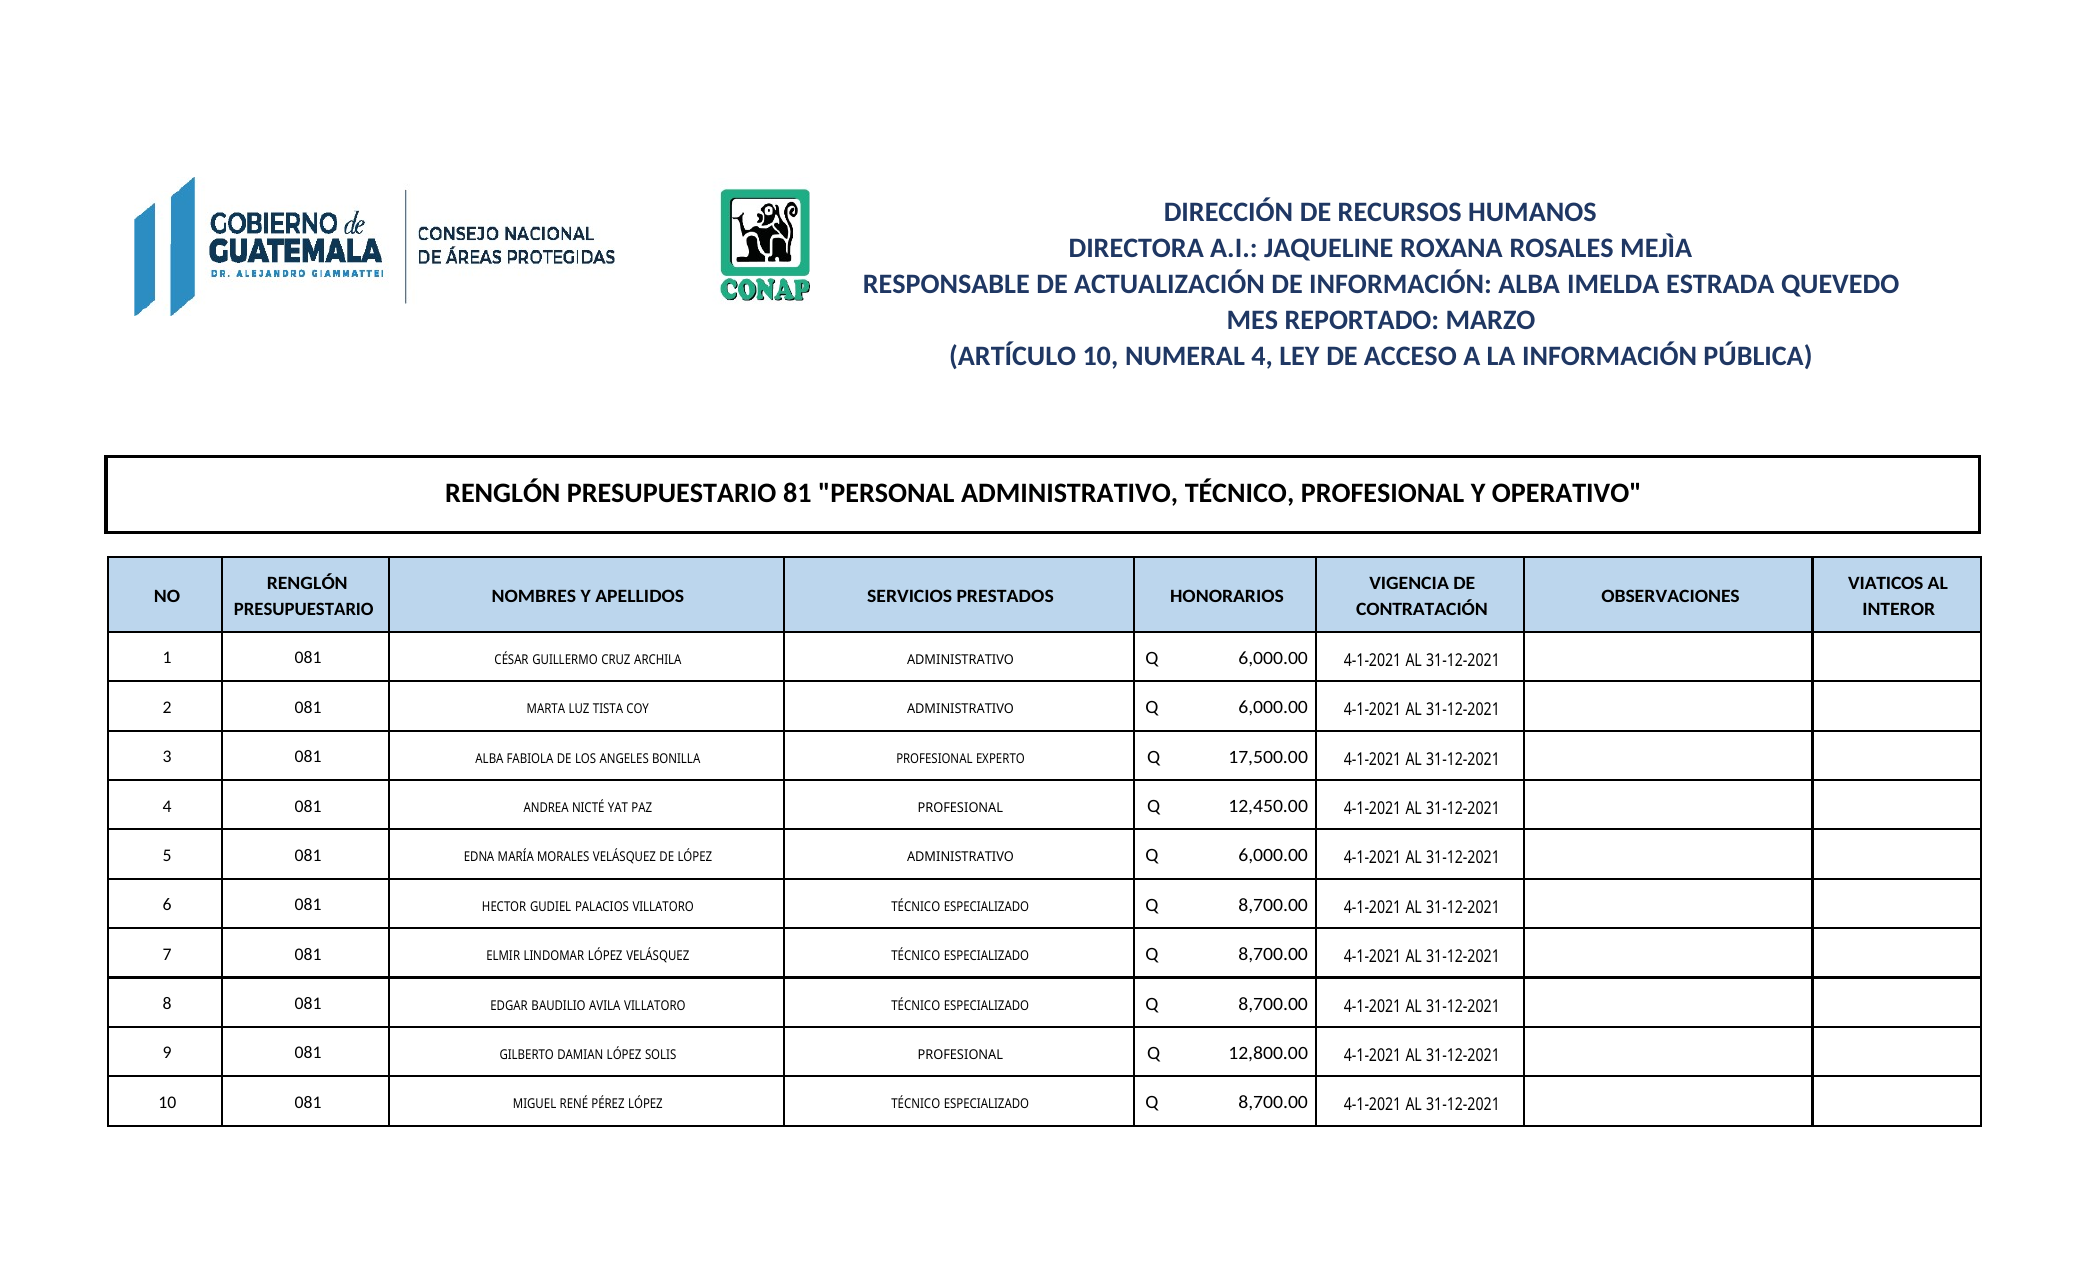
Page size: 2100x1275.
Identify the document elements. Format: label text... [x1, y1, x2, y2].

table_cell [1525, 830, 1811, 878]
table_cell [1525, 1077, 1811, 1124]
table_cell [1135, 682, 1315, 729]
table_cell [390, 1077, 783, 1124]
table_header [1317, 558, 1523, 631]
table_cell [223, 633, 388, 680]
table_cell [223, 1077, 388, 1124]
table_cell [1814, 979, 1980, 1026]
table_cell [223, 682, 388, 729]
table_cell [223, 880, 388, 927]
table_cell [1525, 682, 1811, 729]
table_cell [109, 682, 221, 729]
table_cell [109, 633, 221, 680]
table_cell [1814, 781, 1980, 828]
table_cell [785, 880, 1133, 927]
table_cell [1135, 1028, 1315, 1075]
picture [134, 177, 810, 316]
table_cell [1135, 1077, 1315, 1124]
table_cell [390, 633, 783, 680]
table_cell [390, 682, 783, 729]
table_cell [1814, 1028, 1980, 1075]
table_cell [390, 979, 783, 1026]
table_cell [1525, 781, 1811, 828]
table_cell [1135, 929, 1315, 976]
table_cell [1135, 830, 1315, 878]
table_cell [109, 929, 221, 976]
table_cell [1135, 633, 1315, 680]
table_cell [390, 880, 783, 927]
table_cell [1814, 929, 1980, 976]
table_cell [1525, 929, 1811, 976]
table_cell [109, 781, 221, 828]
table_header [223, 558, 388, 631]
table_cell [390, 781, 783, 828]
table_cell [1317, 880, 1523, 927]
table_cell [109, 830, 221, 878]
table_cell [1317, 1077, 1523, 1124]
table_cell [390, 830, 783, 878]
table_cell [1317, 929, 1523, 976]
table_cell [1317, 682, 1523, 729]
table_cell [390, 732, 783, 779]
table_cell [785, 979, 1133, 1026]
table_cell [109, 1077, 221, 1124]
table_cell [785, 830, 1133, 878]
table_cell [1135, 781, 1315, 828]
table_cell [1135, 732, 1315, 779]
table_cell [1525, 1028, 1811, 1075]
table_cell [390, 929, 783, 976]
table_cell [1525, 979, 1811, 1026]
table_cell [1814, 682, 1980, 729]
text (ARTÍCULO 10, NUMERAL 4, LEY DE ACCESO A LA INFORMACIÓN PÚBLICA) [887, 338, 1874, 373]
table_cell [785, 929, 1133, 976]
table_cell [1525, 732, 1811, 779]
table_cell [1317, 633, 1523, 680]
text DIRECCIÓN DE RECURSOS HUMANOS DIRECTORA A.I.: JAQUELINE ROXANA ROSALES MEJÌA [1068, 194, 1694, 265]
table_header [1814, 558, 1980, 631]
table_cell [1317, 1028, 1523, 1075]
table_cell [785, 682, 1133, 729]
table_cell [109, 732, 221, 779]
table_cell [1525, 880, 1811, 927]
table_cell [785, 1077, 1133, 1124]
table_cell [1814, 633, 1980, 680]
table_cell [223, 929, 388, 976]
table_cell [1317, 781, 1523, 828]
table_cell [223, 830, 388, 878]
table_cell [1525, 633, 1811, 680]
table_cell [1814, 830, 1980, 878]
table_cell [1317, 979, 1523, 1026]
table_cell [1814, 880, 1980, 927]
text RESPONSABLE DE ACTUALIZACIÓN DE INFORMACIÓN: ALBA IMELDA ESTRADA QUEVEDO MES REPORTADO: MARZO [861, 266, 1901, 337]
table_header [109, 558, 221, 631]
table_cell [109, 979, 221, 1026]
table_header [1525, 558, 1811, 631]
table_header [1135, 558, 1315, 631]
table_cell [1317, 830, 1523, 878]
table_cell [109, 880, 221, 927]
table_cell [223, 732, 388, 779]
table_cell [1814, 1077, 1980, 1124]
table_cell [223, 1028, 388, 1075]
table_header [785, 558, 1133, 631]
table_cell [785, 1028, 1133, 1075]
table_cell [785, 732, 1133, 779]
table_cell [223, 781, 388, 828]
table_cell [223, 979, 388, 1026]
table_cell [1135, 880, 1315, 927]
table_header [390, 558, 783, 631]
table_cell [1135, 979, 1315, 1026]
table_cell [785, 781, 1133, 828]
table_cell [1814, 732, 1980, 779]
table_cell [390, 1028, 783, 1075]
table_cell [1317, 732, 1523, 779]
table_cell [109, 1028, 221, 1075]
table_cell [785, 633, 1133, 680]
